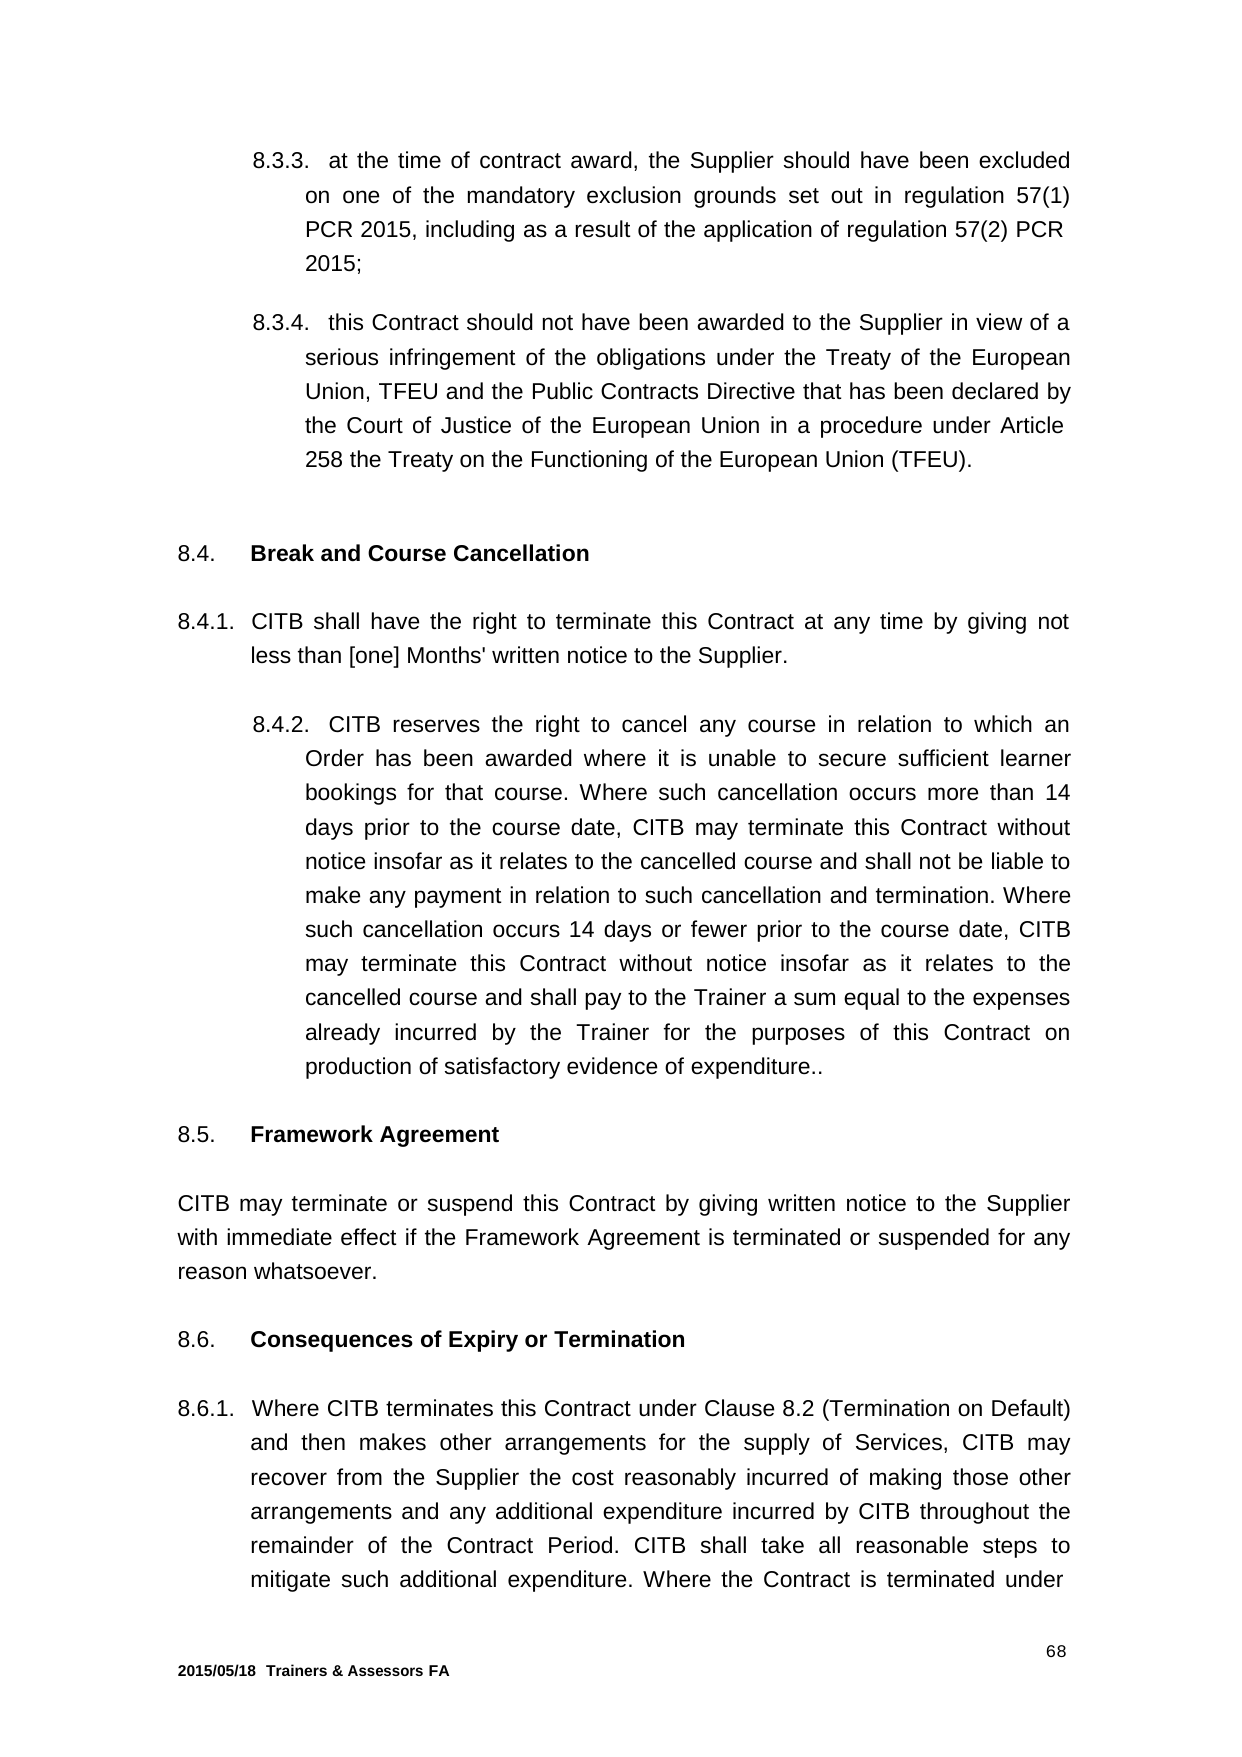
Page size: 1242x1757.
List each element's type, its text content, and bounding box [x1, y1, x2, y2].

text 8.6. Consequences of Expiry or Termination [177, 1326, 692, 1353]
text 2015; [305, 250, 1079, 276]
text 8.4.2. CITB reserves the right to cancel any course in relation to which an Order has been awarded where it is unable to secure sufficient learner bookings for that course. Where such cancellation occurs more than 14 days prior to the course date, CITB may terminate this Contract without notice insofar as it relates to the cancelled course and shall not be liable to make any payment in relation to such cancellation and termination. Where such cancellation occurs 14 days or fewer prior to the course date, CITB may terminate this Contract without notice insofar as it relates to the cancelled course and shall pay to the Trainer a sum equal to the expenses already incurred by the Trainer for the purposes of this Contract on production of satisfactory evidence of expenditure.. [252, 711, 1071, 1079]
text 8.5. Framework Agreement [177, 1121, 506, 1147]
text 8.3.4. this Contract should not have been awarded to the Supplier in view of a serious infringement of the obligations under the Treaty of the European Union, TFEU and the Public Contracts Directive that has been declared by the Court of Justice of the European Union in a procedure under Article [252, 309, 1071, 438]
text 8.3.3. at the time of contract award, the Supplier should have been excluded on one of the mandatory exclusion grounds set out in regulation 57(1) PCR 2015, including as a result of the application of regulation 57(2) PCR [252, 147, 1071, 242]
text CITB may terminate or suspend this Contract by giving written notice to the Supplier with immediate effect if the Framework Agreement is terminated or suspended for any reason whatsoever. [177, 1190, 1071, 1284]
text 258 the Treaty on the Functioning of the European Union (TFEU). [305, 446, 1079, 473]
text 8.6.1. Where CITB terminates this Contract under Clause 8.2 (Termination on Default) and then makes other arrangements for the supply of Services, CITB may recover from the Supplier the cost reasonably incurred of making those other arrangements and any additional expenditure incurred by CITB throughout the remainder of the Contract Period. CITB shall take all reasonable steps to mitigate such additional expenditure. Where the Contract is terminated under [177, 1395, 1071, 1592]
text 8.4.1. CITB shall have the right to terminate this Contract at any time by giving not less than [one] Months' written notice to the Supplier. [177, 608, 1071, 669]
text 8.4. Break and Course Cancellation [177, 539, 596, 566]
